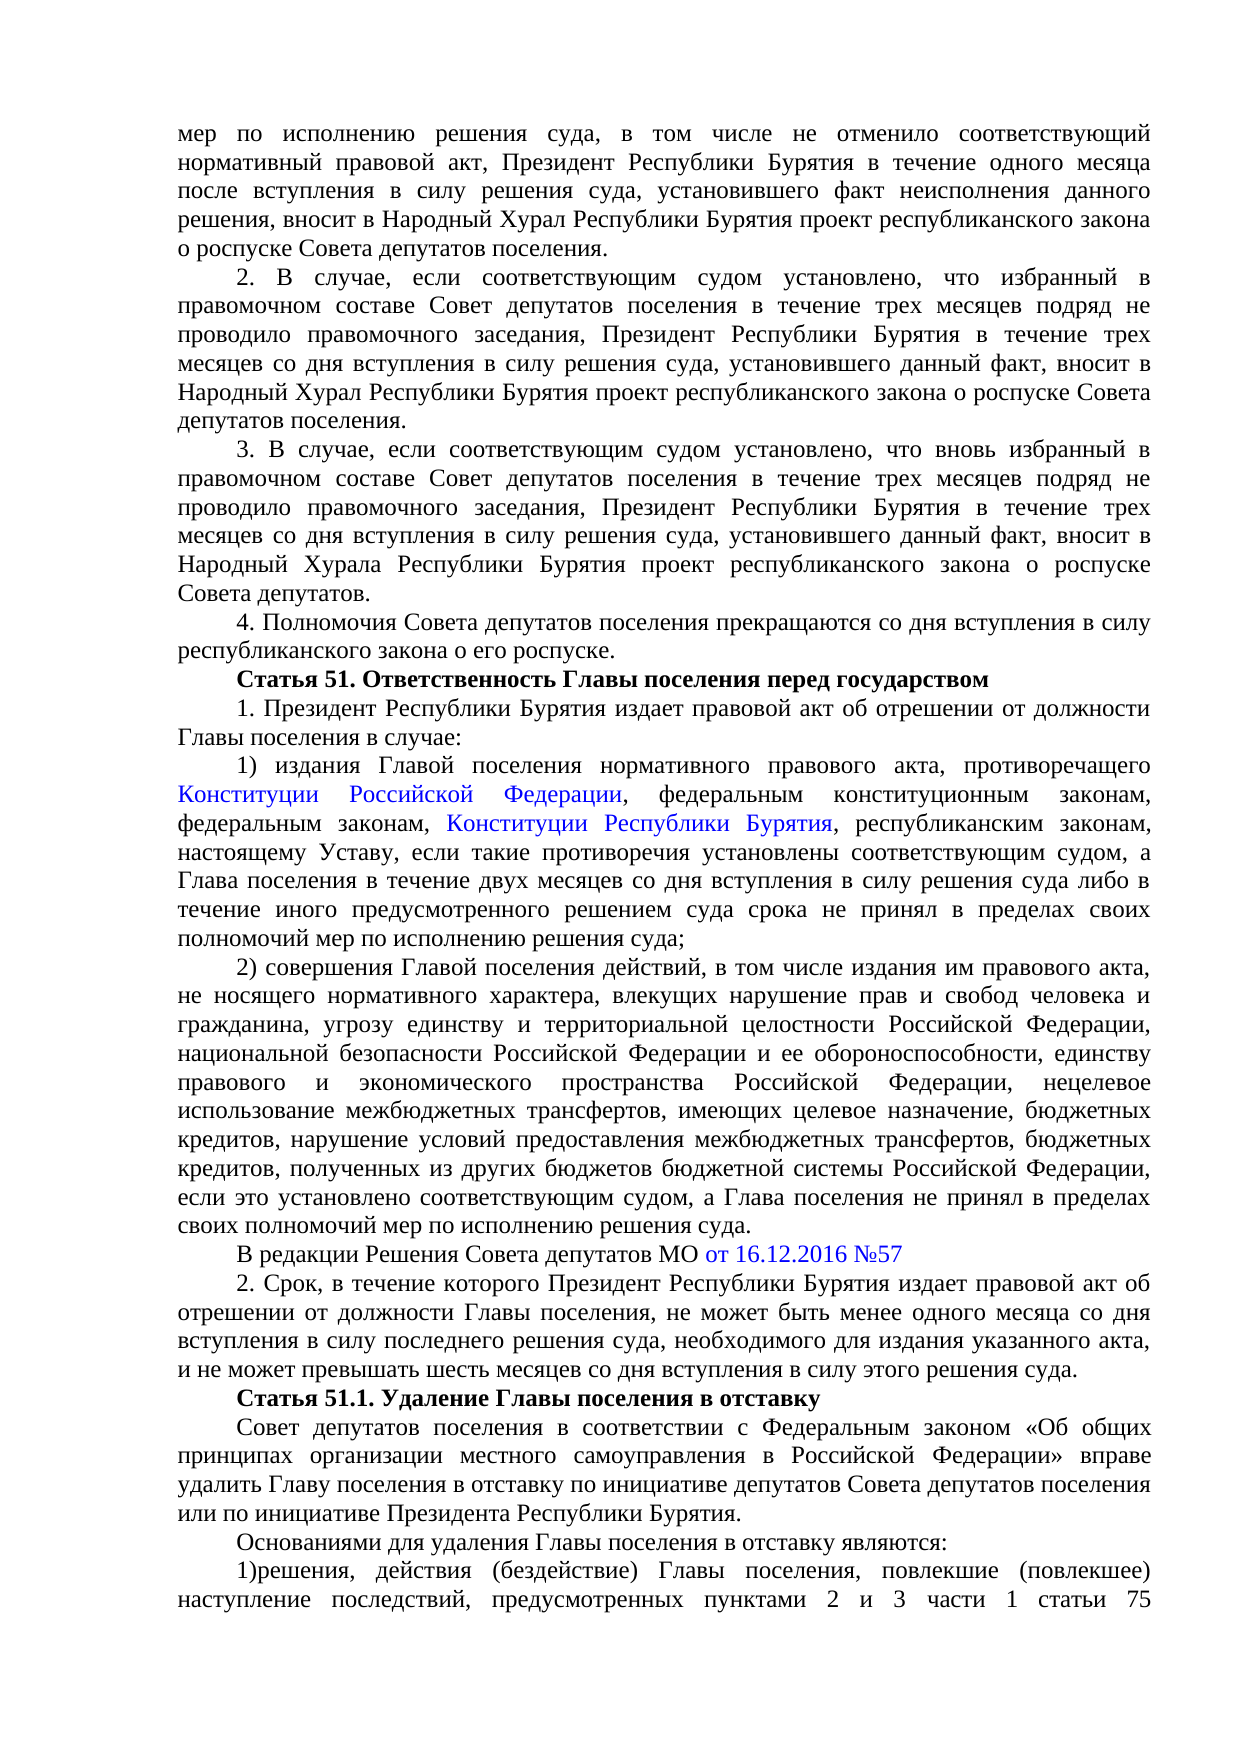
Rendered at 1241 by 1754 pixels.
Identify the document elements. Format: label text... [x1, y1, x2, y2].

text 1) издания Главой поселения нормативного правового акта, противоречащего Конституции Российской Федерации, федеральным конституционным законам, федеральным законам, Конституции Республики Бурятия, республиканским законам, настоящему Уставу, если такие противоречия установлены соответствующим судом, а Глава поселения в течение двух месяцев со дня вступления в силу решения суда либо в течение иного предусмотренного решением суда срока не принял в пределах своих полномочий мер по исполнению решения суда; [177, 751, 1152, 952]
text 2) совершения Главой поселения действий, в том числе издания им правового акта, не носящего нормативного характера, влекущих нарушение прав и свобод человека и гражданина, угрозу единству и территориальной целостности Российской Федерации, национальной безопасности Российской Федерации и ее обороноспособности, единству правового и экономического пространства Российской Федерации, нецелевое использование межбюджетных трансфертов, имеющих целевое назначение, бюджетных кредитов, нарушение условий предоставления межбюджетных трансфертов, бюджетных кредитов, полученных из других бюджетов бюджетной системы Российской Федерации, если это установлено соответствующим судом, а Глава поселения не принял в пределах своих полномочий мер по исполнению решения суда. [177, 952, 1152, 1239]
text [177, 1556, 1152, 1613]
text 2. В случае, если соответствующим судом установлено, что избранный в правомочном составе Совет депутатов поселения в течение трех месяцев подряд не проводило правомочного заседания, Президент Республики Бурятия в течение трех месяцев со дня вступления в силу решения суда, установившего данный факт, вносит в Народный Хурал Республики Бурятия проект республиканского закона о роспуске Совета депутатов поселения. [177, 262, 1152, 434]
text Основаниями для удаления Главы поселения в отставку являются: [177, 1527, 1152, 1556]
text Статья 51. Ответственность Главы поселения перед государством [177, 664, 1152, 693]
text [177, 118, 1152, 262]
text 2. Срок, в течение которого Президент Республики Бурятия издает правовой акт об отрешении от должности Главы поселения, не может быть менее одного месяца со дня вступления в силу последнего решения суда, необходимого для издания указанного акта, и не может превышать шесть месяцев со дня вступления в силу этого решения суда. [177, 1268, 1152, 1383]
text Совет депутатов поселения в соответствии с Федеральным законом «Об общих принципах организации местного самоуправления в Российской Федерации» вправе удалить Главу поселения в отставку по инициативе депутатов Совета депутатов поселения или по инициативе Президента Республики Бурятия. [177, 1412, 1152, 1527]
text В редакции Решения Совета депутатов МО от 16.12.2016 №57 [177, 1239, 1152, 1268]
text 3. В случае, если соответствующим судом установлено, что вновь избранный в правомочном составе Совет депутатов поселения в течение трех месяцев подряд не проводило правомочного заседания, Президент Республики Бурятия в течение трех месяцев со дня вступления в силу решения суда, установившего данный факт, вносит в Народный Хурала Республики Бурятия проект республиканского закона о роспуске Совета депутатов. [177, 434, 1152, 607]
text 4. Полномочия Совета депутатов поселения прекращаются со дня вступления в силу республиканского закона о его роспуске. [177, 607, 1152, 664]
text 1. Президент Республики Бурятия издает правовой акт об отрешении от должности Главы поселения в случае: [177, 693, 1152, 751]
subtitle Статья 51.1. Удаление Главы поселения в отставку [177, 1383, 1152, 1412]
